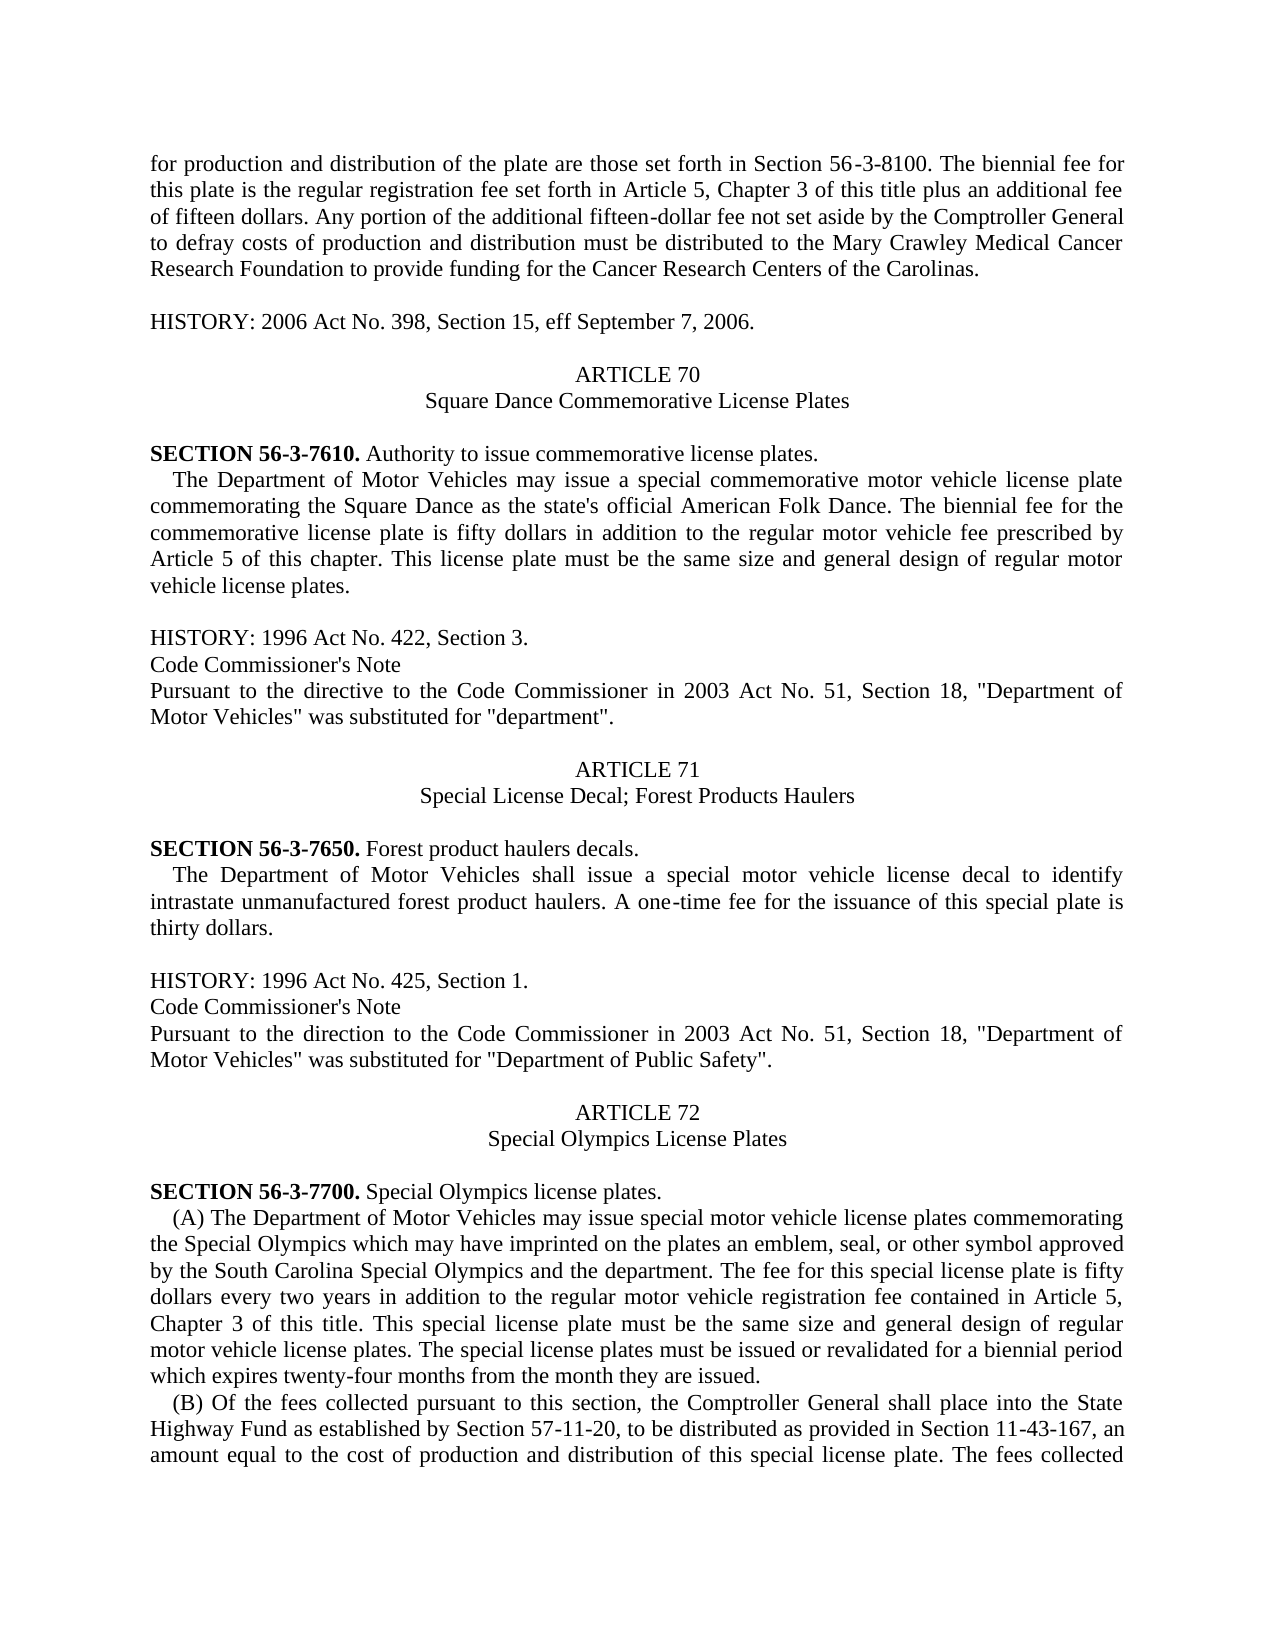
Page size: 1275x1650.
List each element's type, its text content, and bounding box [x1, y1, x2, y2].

text HISTORY: 1996 Act No. 422, Section 3. [150, 624, 1125, 651]
text Pursuant to the directive to the Code Commissioner in 2003 Act No. 51, Section 18, "Department of Motor Vehicles" was substituted for "department". [150, 677, 1125, 730]
text Special Olympics License Plates [150, 1125, 1125, 1151]
text Code Commissioner's Note [150, 993, 1125, 1020]
text Square Dance Commemorative License Plates [150, 387, 1125, 413]
text ARTICLE 71 [150, 756, 1125, 782]
text Pursuant to the direction to the Code Commissioner in 2003 Act No. 51, Section 18, "Department of Motor Vehicles" was substituted for "Department of Public Safety". [150, 1020, 1125, 1072]
text The Department of Motor Vehicles shall issue a special motor vehicle license decal to identify intrastate unmanufactured forest product haulers. A one-time fee for the issuance of this special plate is thirty dollars. [150, 862, 1125, 941]
text Code Commissioner's Note [150, 651, 1125, 677]
text HISTORY: 1996 Act No. 425, Section 1. [150, 967, 1125, 993]
text Special License Decal; Forest Products Haulers [150, 782, 1125, 809]
text HISTORY: 2006 Act No. 398, Section 15, eff September 7, 2006. [150, 308, 1125, 334]
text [150, 150, 1125, 282]
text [150, 1389, 1125, 1468]
text SECTION 56-3-7650. Forest product haulers decals. [150, 835, 1125, 862]
text (A) The Department of Motor Vehicles may issue special motor vehicle license plates commemorating the Special Olympics which may have imprinted on the plates an emblem, seal, or other symbol approved by the South Carolina Special Olympics and the department. The fee for this special license plate is fifty dollars every two years in addition to the regular motor vehicle registration fee contained in Article 5, Chapter 3 of this title. This special license plate must be the same size and general design of regular motor vehicle license plates. The special license plates must be issued or revalidated for a biennial period which expires twenty-four months from the month they are issued. [150, 1204, 1125, 1389]
text ARTICLE 72 [150, 1099, 1125, 1125]
text SECTION 56-3-7700. Special Olympics license plates. [150, 1178, 1125, 1204]
text ARTICLE 70 [150, 361, 1125, 387]
text The Department of Motor Vehicles may issue a special commemorative motor vehicle license plate commemorating the Square Dance as the state's official American Folk Dance. The biennial fee for the commemorative license plate is fifty dollars in addition to the regular motor vehicle fee prescribed by Article 5 of this chapter. This license plate must be the same size and general design of regular motor vehicle license plates. [150, 466, 1125, 598]
text SECTION 56-3-7610. Authority to issue commemorative license plates. [150, 440, 1125, 466]
